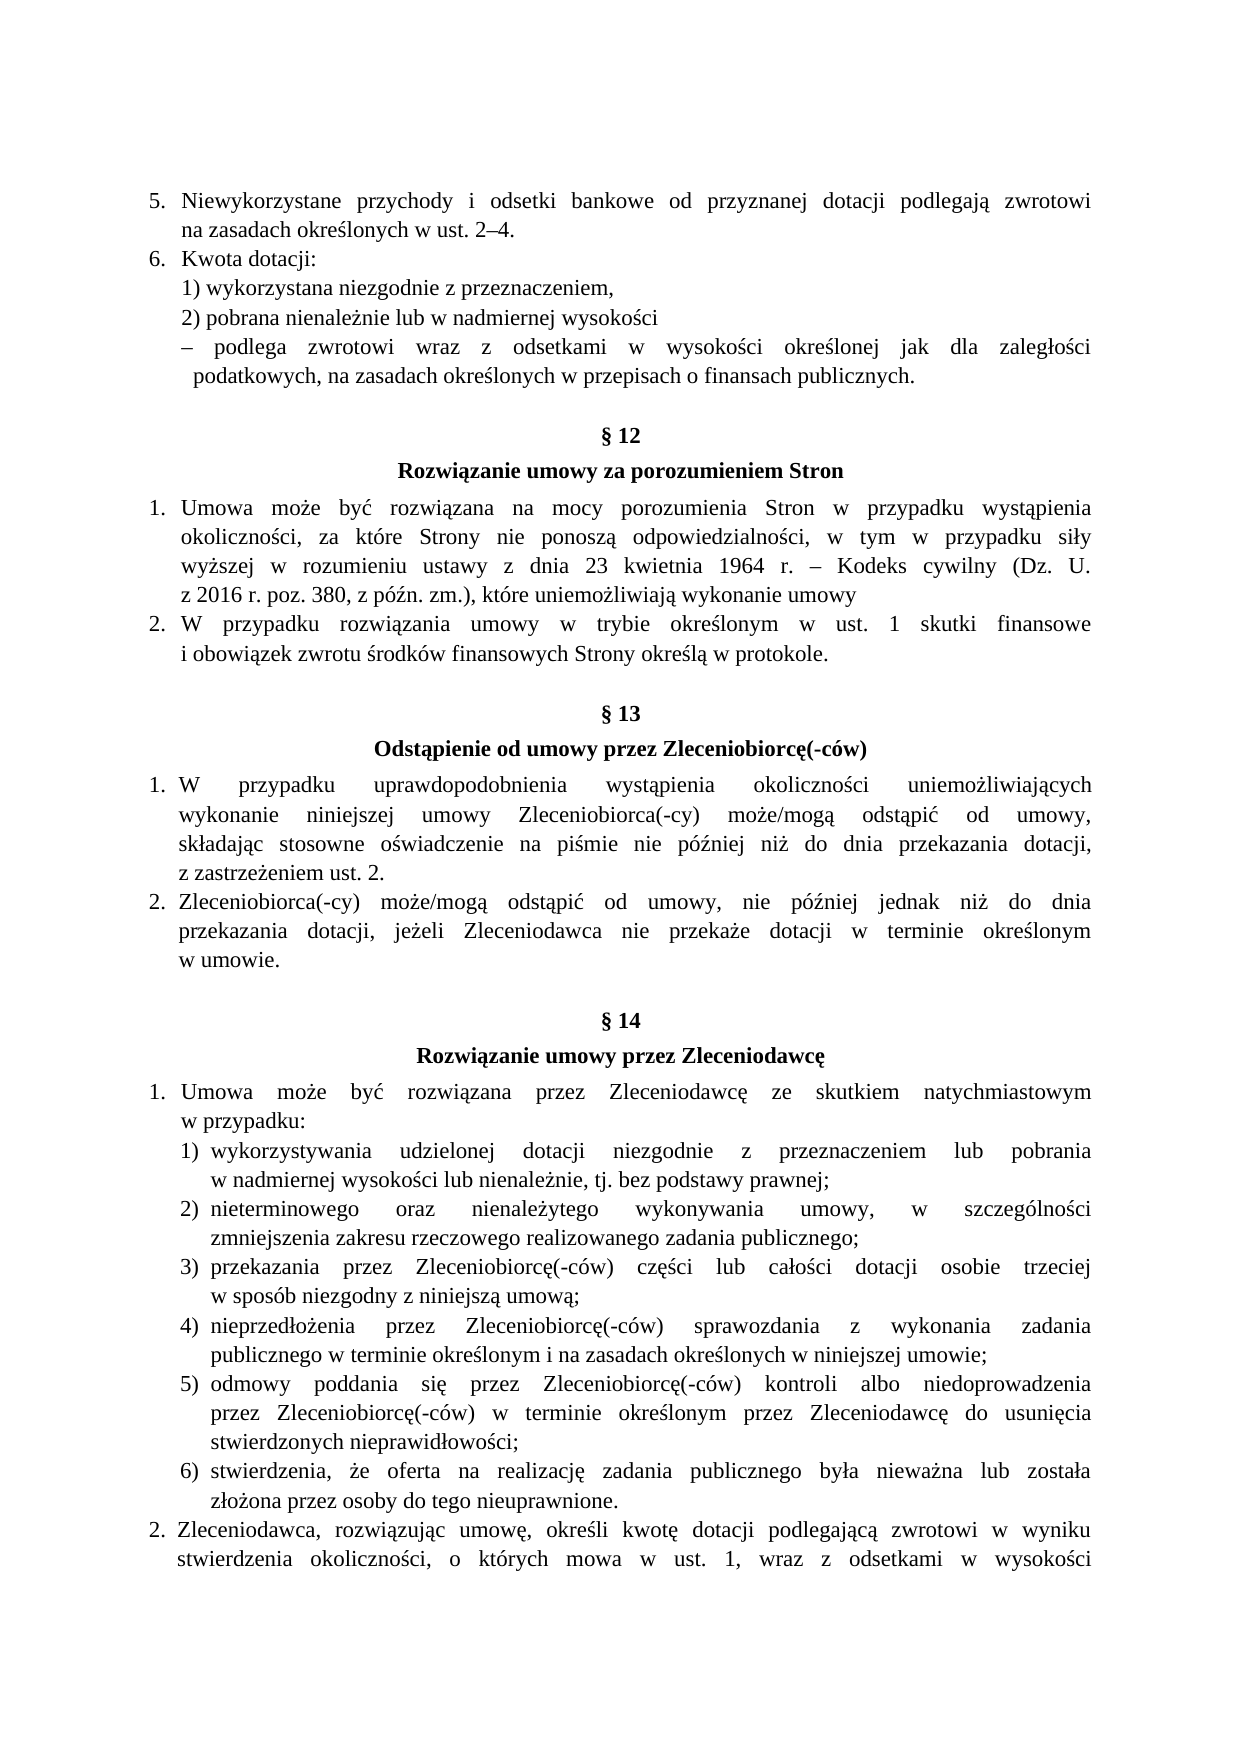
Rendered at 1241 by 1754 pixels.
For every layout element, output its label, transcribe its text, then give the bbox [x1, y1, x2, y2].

text 1. W przypadku uprawdopodobnienia wystąpienia okoliczności uniemożliwiających wykonanie niniejszej umowy Zleceniobiorca(-cy) może/mogą odstąpić od umowy, składając stosowne oświadczenie na piśmie nie później niż do dnia przekazania dotacji, z zastrzeżeniem ust. 2. [149, 769, 1093, 886]
text § 14 [149, 1007, 1093, 1033]
text § 13 [149, 700, 1093, 726]
text Odstąpienie od umowy przez Zleceniobiorcę(-ców) [149, 735, 1093, 761]
text – podlega zwrotowi wraz z odsetkami w wysokości określonej jak dla zaległości podatkowych, na zasadach określonych w przepisach o finansach publicznych. [181, 331, 1093, 389]
text 2) nieterminowego oraz nienależytego wykonywania umowy, w szczególności zmniejszenia zakresu rzeczowego realizowanego zadania publicznego; [180, 1193, 1093, 1251]
text 1) wykorzystywania udzielonej dotacji niezgodnie z przeznaczeniem lub pobrania w nadmiernej wysokości lub nienależnie, tj. bez podstawy prawnej; [180, 1135, 1093, 1193]
text 6) stwierdzenia, że oferta na realizację zadania publicznego była nieważna lub została złożona przez osoby do tego nieuprawnione. [180, 1456, 1093, 1514]
text 1. Umowa może być rozwiązana przez Zleceniodawcę ze skutkiem natychmiastowym w przypadku: [149, 1076, 1093, 1135]
text 2. W przypadku rozwiązania umowy w trybie określonym w ust. 1 skutki finansowe i obowiązek zwrotu środków finansowych Strony określą w protokole. [149, 608, 1093, 667]
text § 12 [149, 422, 1093, 449]
text 4) nieprzedłożenia przez Zleceniobiorcę(-ców) sprawozdania z wykonania zadania publicznego w terminie określonym i na zasadach określonych w niniejszej umowie; [180, 1310, 1093, 1368]
text 6. Kwota dotacji: [149, 243, 1093, 272]
text 2) pobrana nienależnie lub w nadmiernej wysokości [181, 302, 1093, 331]
text 5. Niewykorzystane przychody i odsetki bankowe od przyznanej dotacji podlegają zwrotowi na zasadach określonych w ust. 2–4. [149, 185, 1093, 243]
text 2. Zleceniobiorca(-cy) może/mogą odstąpić od umowy, nie później jednak niż do dnia przekazania dotacji, jeżeli Zleceniodawca nie przekaże dotacji w terminie określonym w umowie. [149, 886, 1093, 974]
text 2. Zleceniodawca, rozwiązując umowę, określi kwotę dotacji podlegającą zwrotowi w wyniku stwierdzenia okoliczności, o których mowa w ust. 1, wraz z odsetkami w wysokości [149, 1514, 1093, 1601]
text 3) przekazania przez Zleceniobiorcę(-ców) części lub całości dotacji osobie trzeciej w sposób niezgodny z niniejszą umową; [180, 1251, 1093, 1310]
text Rozwiązanie umowy za porozumieniem Stron [149, 457, 1093, 483]
text 5) odmowy poddania się przez Zleceniobiorcę(-ców) kontroli albo niedoprowadzenia przez Zleceniobiorcę(-ców) w terminie określonym przez Zleceniodawcę do usunięcia stwierdzonych nieprawidłowości; [180, 1368, 1093, 1456]
text 1) wykorzystana niezgodnie z przeznaczeniem, [181, 272, 1093, 302]
text 1. Umowa może być rozwiązana na mocy porozumienia Stron w przypadku wystąpienia okoliczności, za które Strony nie ponoszą odpowiedzialności, w tym w przypadku siły wyższej w rozumieniu ustawy z dnia 23 kwietnia 1964 r. – Kodeks cywilny (Dz. U. z 2016 r. poz. 380, z późn. zm.), które uniemożliwiają wykonanie umowy [149, 492, 1093, 608]
text Rozwiązanie umowy przez Zleceniodawcę [149, 1042, 1093, 1068]
